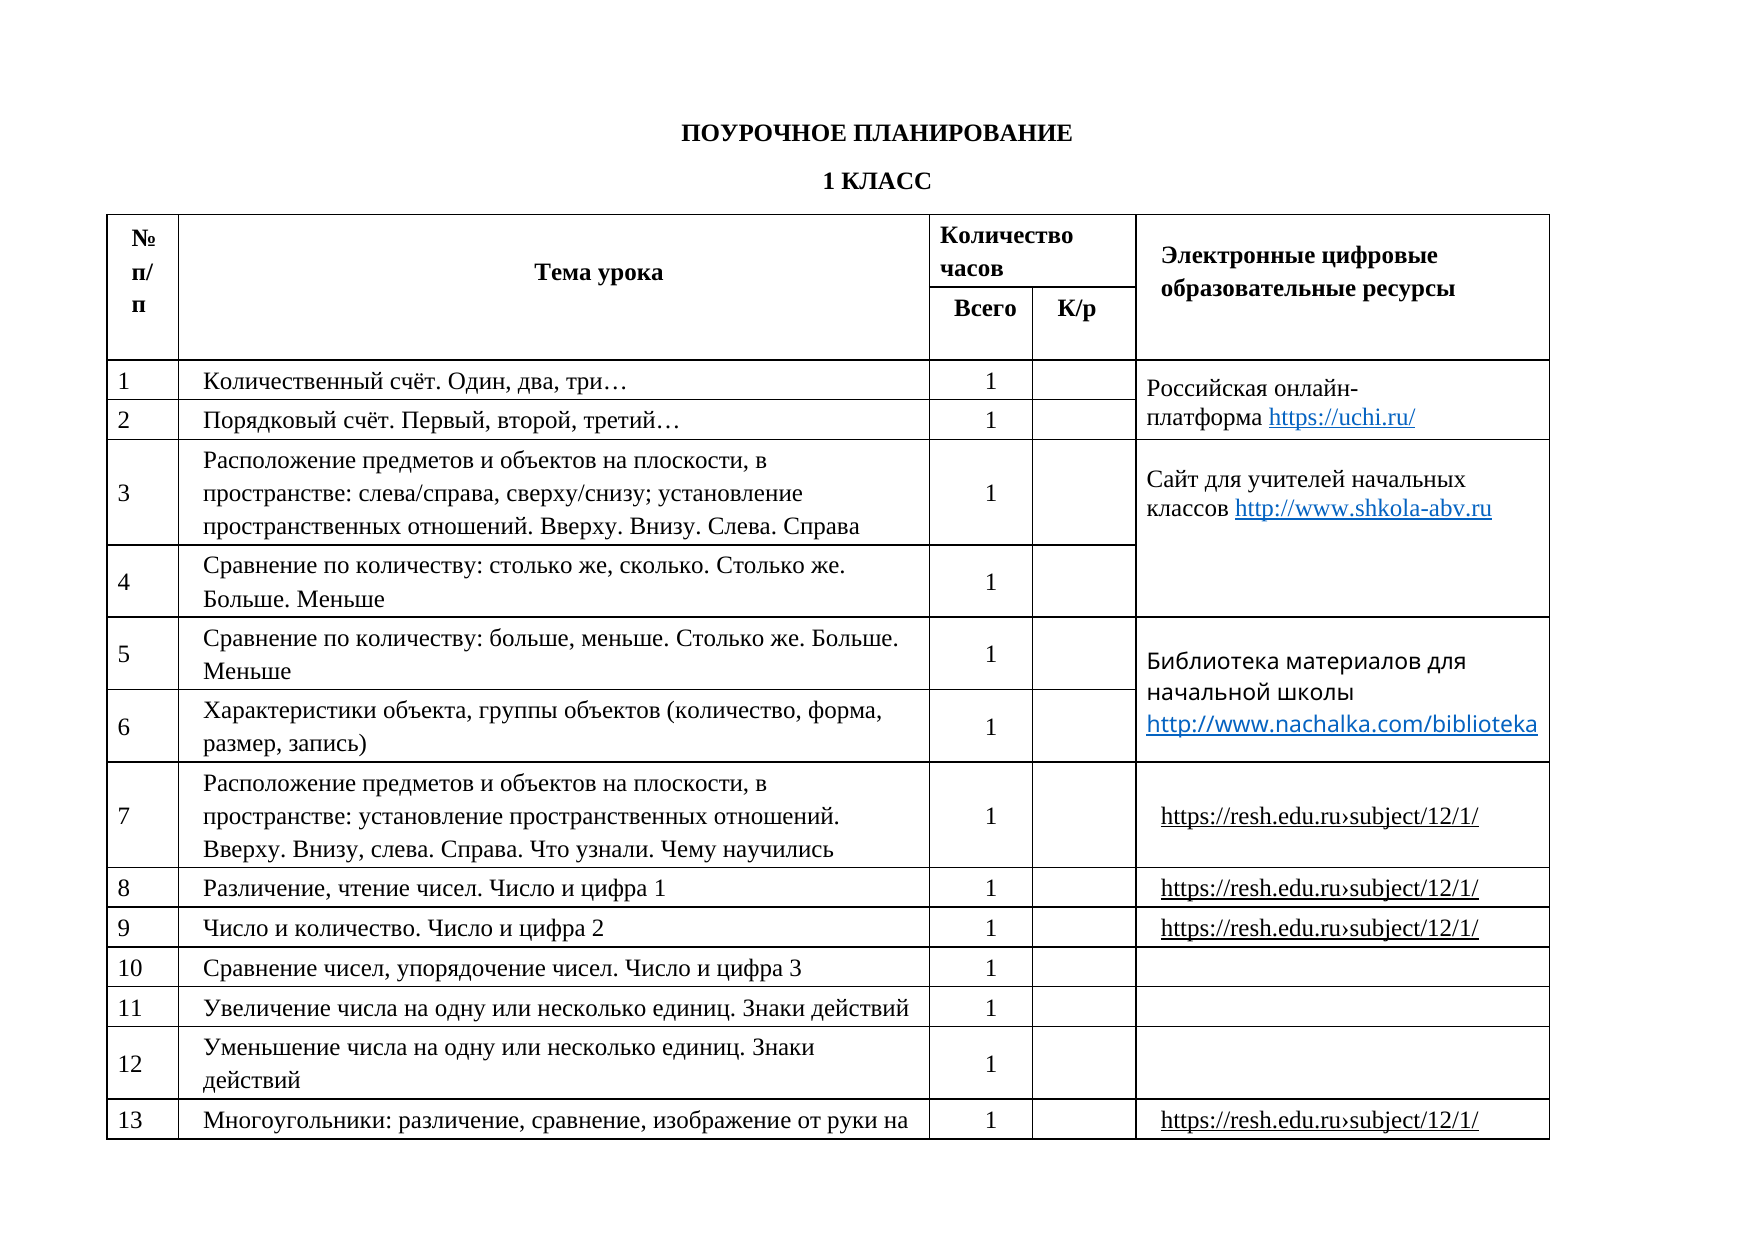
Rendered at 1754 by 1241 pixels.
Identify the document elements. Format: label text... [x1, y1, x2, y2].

table_cell [1033, 546, 1135, 616]
table_cell 2 [108, 400, 178, 438]
table_cell Библиотека материалов для начальной школы http://www.nachalka.com/biblioteka [1137, 618, 1549, 761]
table_cell 6 [108, 690, 178, 761]
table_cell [1137, 1100, 1549, 1138]
table_cell 5 [108, 618, 178, 689]
table_cell [1033, 987, 1135, 1026]
table_cell 1 [930, 1100, 1032, 1138]
table_cell Увеличение числа на одну или несколько единиц. Знаки действий [179, 987, 929, 1026]
table_cell [1033, 908, 1135, 946]
table_header Количество часов [930, 215, 1135, 286]
table_cell [1033, 948, 1135, 986]
table_cell Всего [930, 288, 1032, 359]
table_cell Российская онлайн- платформа https://uchi.ru/ [1137, 361, 1549, 438]
table_cell [1033, 440, 1135, 544]
table_cell 1 [930, 868, 1032, 906]
table_cell Сравнение по количеству: столько же, сколько. Столько же. Больше. Меньше [179, 546, 929, 616]
table_cell 1 [930, 690, 1032, 761]
table_cell 1 [930, 361, 1032, 399]
table_cell Расположение предметов и объектов на плоскости, в пространстве: слева/справа, сверху/снизу; установление пространственных отношений. Вверху. Внизу. Слева. Справа [179, 440, 929, 544]
table_cell 8 [108, 868, 178, 906]
table_cell 1 [930, 400, 1032, 438]
table_cell К/р [1033, 288, 1135, 359]
table_cell [1137, 987, 1549, 1026]
table_cell Характеристики объекта, группы объектов (количество, форма, размер, запись) [179, 690, 929, 761]
table_cell 1 [930, 908, 1032, 946]
table_cell 7 [108, 763, 178, 866]
table_cell [1033, 1100, 1135, 1138]
table_cell 11 [108, 987, 178, 1026]
table_cell 1 [930, 618, 1032, 689]
table_cell 12 [108, 1027, 178, 1098]
table_header Тема урока [179, 215, 929, 359]
table_cell 10 [108, 948, 178, 986]
table_cell Порядковый счёт. Первый, второй, третий… [179, 400, 929, 438]
table_cell https://resh.edu.ru›subject/12/1/ [1137, 868, 1549, 906]
table_cell 3 [108, 440, 178, 544]
table_cell Сравнение по количеству: больше, меньше. Столько же. Больше. Меньше [179, 618, 929, 689]
table_cell 9 [108, 908, 178, 946]
table_header Электронные цифровые образовательные ресурсы [1137, 215, 1549, 359]
table_cell [1033, 400, 1135, 438]
table_cell Число и количество. Число и цифра 2 [179, 908, 929, 946]
table_cell [1033, 618, 1135, 689]
table_cell 1 [930, 1027, 1032, 1098]
table_cell [1033, 1027, 1135, 1098]
table_cell 1 [930, 763, 1032, 866]
table_cell [1033, 763, 1135, 866]
table_cell [1137, 1027, 1549, 1098]
table_cell [1033, 868, 1135, 906]
table_cell https://resh.edu.ru›subject/12/1/ [1137, 763, 1549, 866]
table_cell Уменьшение числа на одну или несколько единиц. Знаки действий [179, 1027, 929, 1098]
table_cell [1033, 361, 1135, 399]
table_cell 1 [930, 948, 1032, 986]
table_cell Различение, чтение чисел. Число и цифра 1 [179, 868, 929, 906]
table_cell [1137, 948, 1549, 986]
table_cell 1 [930, 546, 1032, 616]
table_cell [1033, 690, 1135, 761]
table_cell Сравнение чисел, упорядочение чисел. Число и цифра 3 [179, 948, 929, 986]
text 1 КЛАСС [118, 166, 1636, 195]
table_cell https://resh.edu.ru›subject/12/1/ [1137, 908, 1549, 946]
table_header № п/п [108, 215, 178, 359]
text ПОУРОЧНОЕ ПЛАНИРОВАНИЕ [118, 118, 1636, 147]
table_cell 1 [930, 440, 1032, 544]
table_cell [179, 1100, 929, 1138]
table_cell Расположение предметов и объектов на плоскости, в пространстве: установление пространственных отношений. Вверху. Внизу, слева. Справа. Что узнали. Чему научились [179, 763, 929, 866]
table_cell 13 [108, 1100, 178, 1138]
table_cell 1 [108, 361, 178, 399]
table_cell 1 [930, 987, 1032, 1026]
table_cell Количественный счёт. Один, два, три… [179, 361, 929, 399]
table_cell Сайт для учителей начальных классов http://www.shkola-abv.ru [1137, 440, 1549, 616]
table_cell 4 [108, 546, 178, 616]
